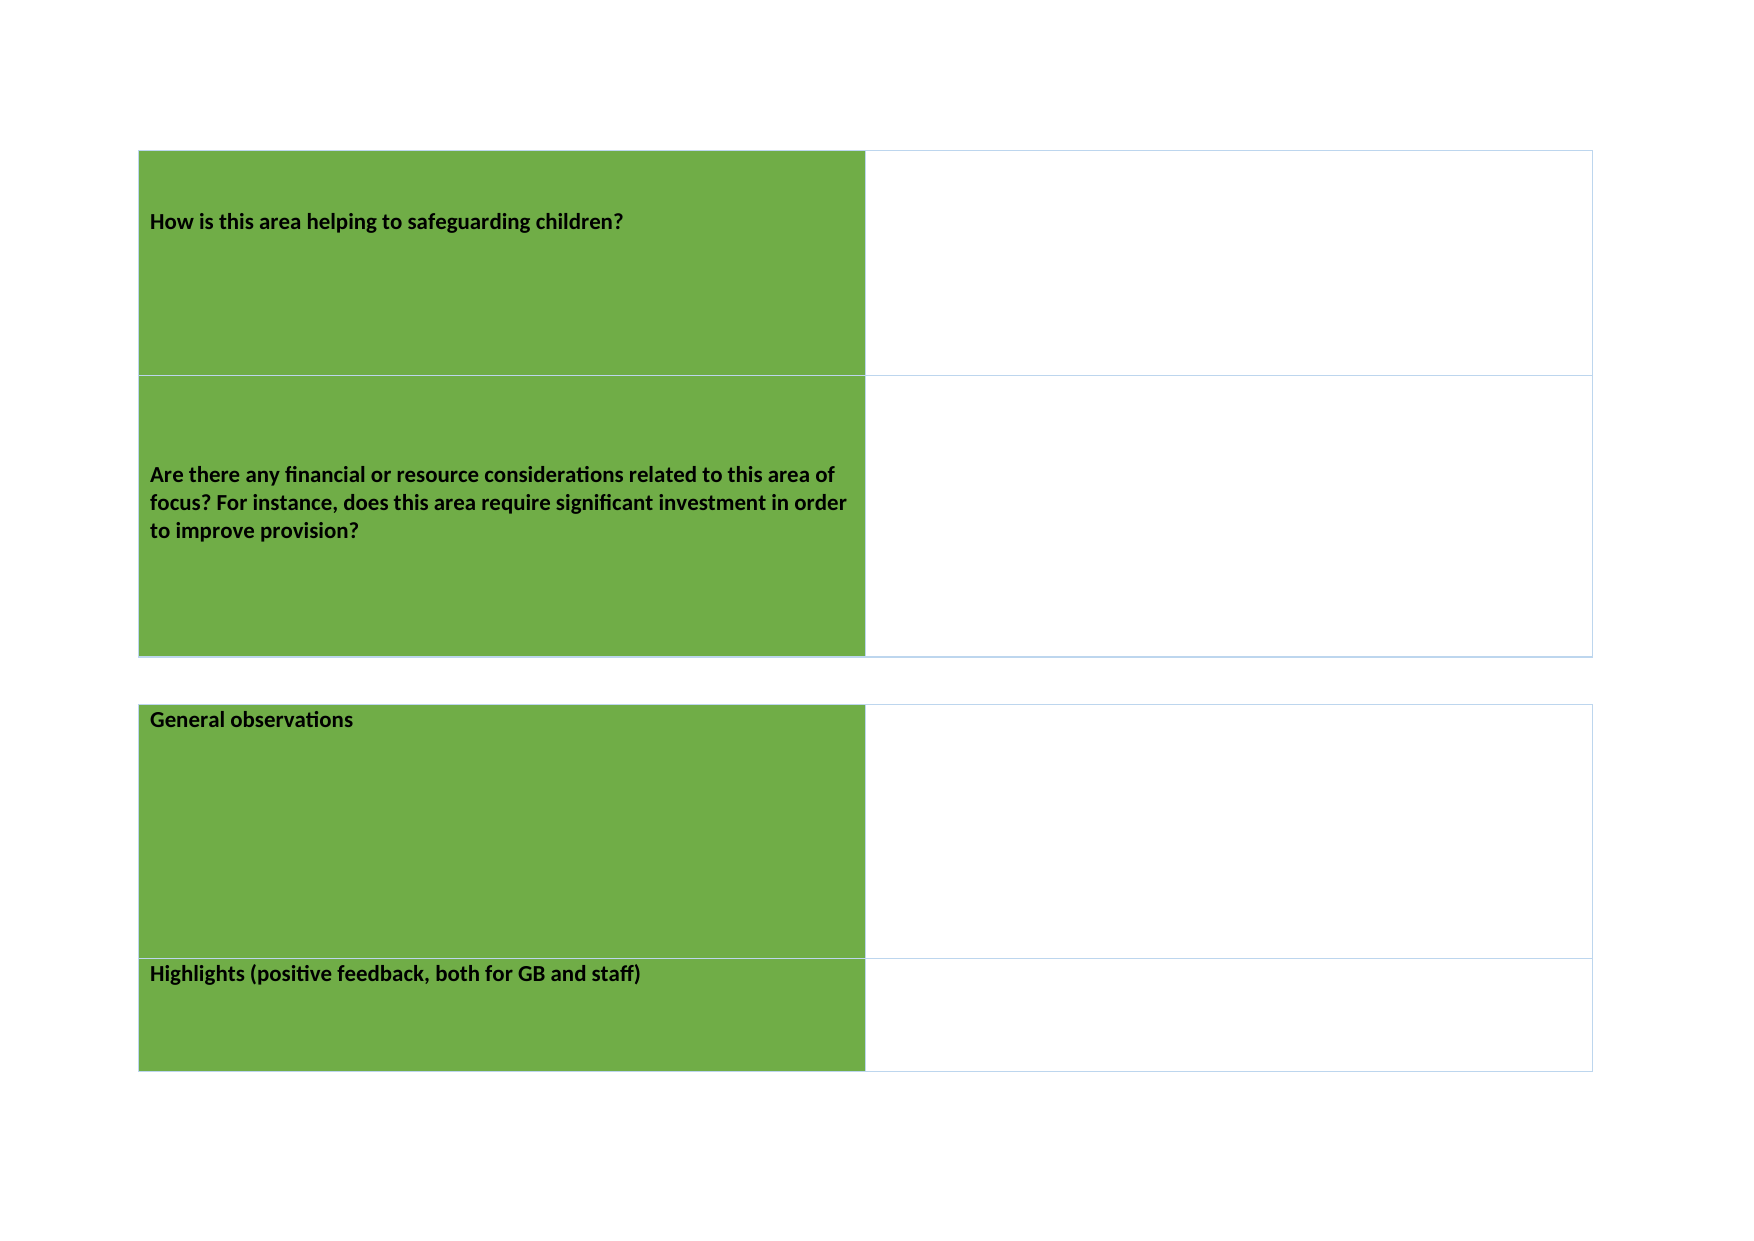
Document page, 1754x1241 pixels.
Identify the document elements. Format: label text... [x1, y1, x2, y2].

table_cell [139, 959, 865, 1071]
table_cell [866, 959, 1592, 1071]
table_cell Are there any financial or resource considerations related to this area of focus? For instance, does this area require significant investment in order to improve provision? [139, 376, 865, 656]
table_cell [139, 151, 865, 375]
table_header General observations [139, 705, 865, 958]
table_cell [866, 151, 1592, 375]
table_cell [866, 376, 1592, 656]
table_header [866, 705, 1592, 958]
